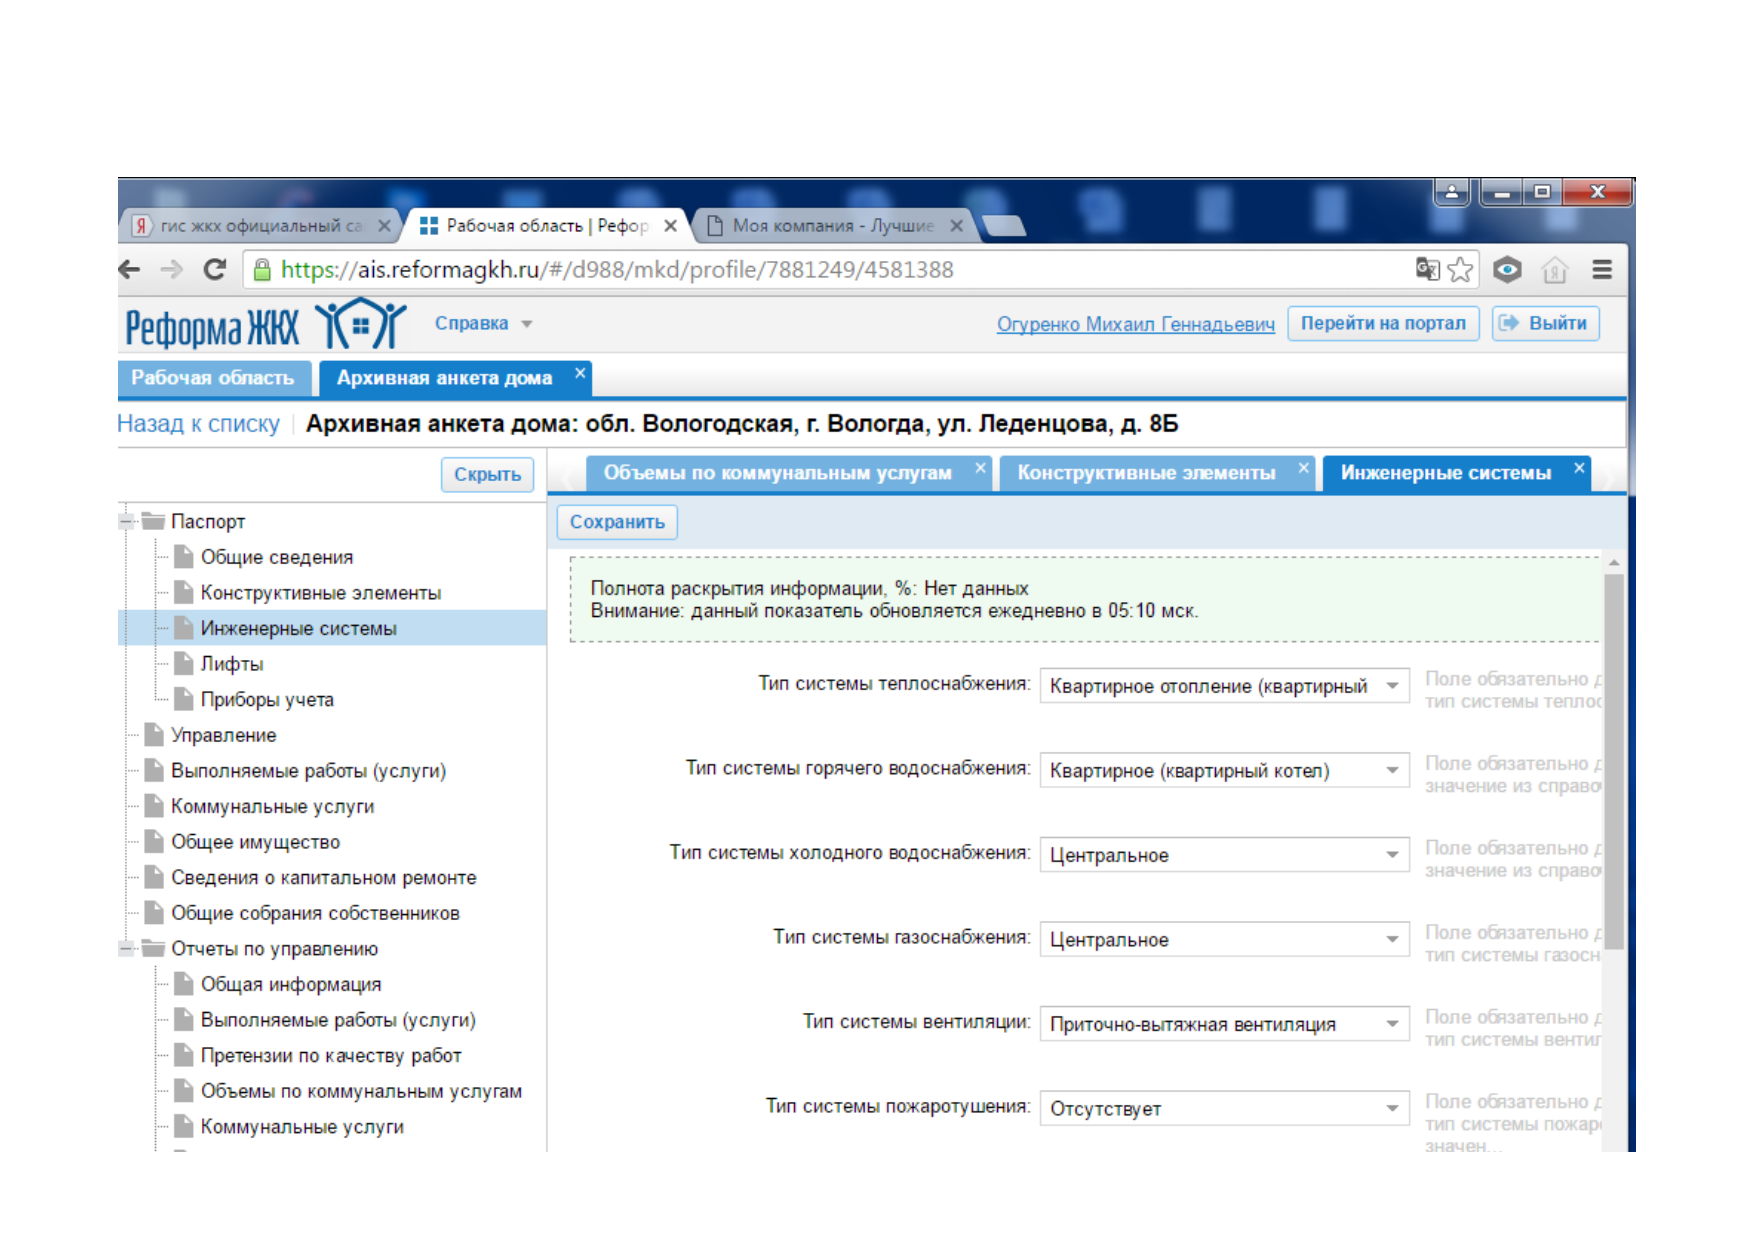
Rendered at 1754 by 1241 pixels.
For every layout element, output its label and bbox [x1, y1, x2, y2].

picture [118, 177, 1636, 1152]
